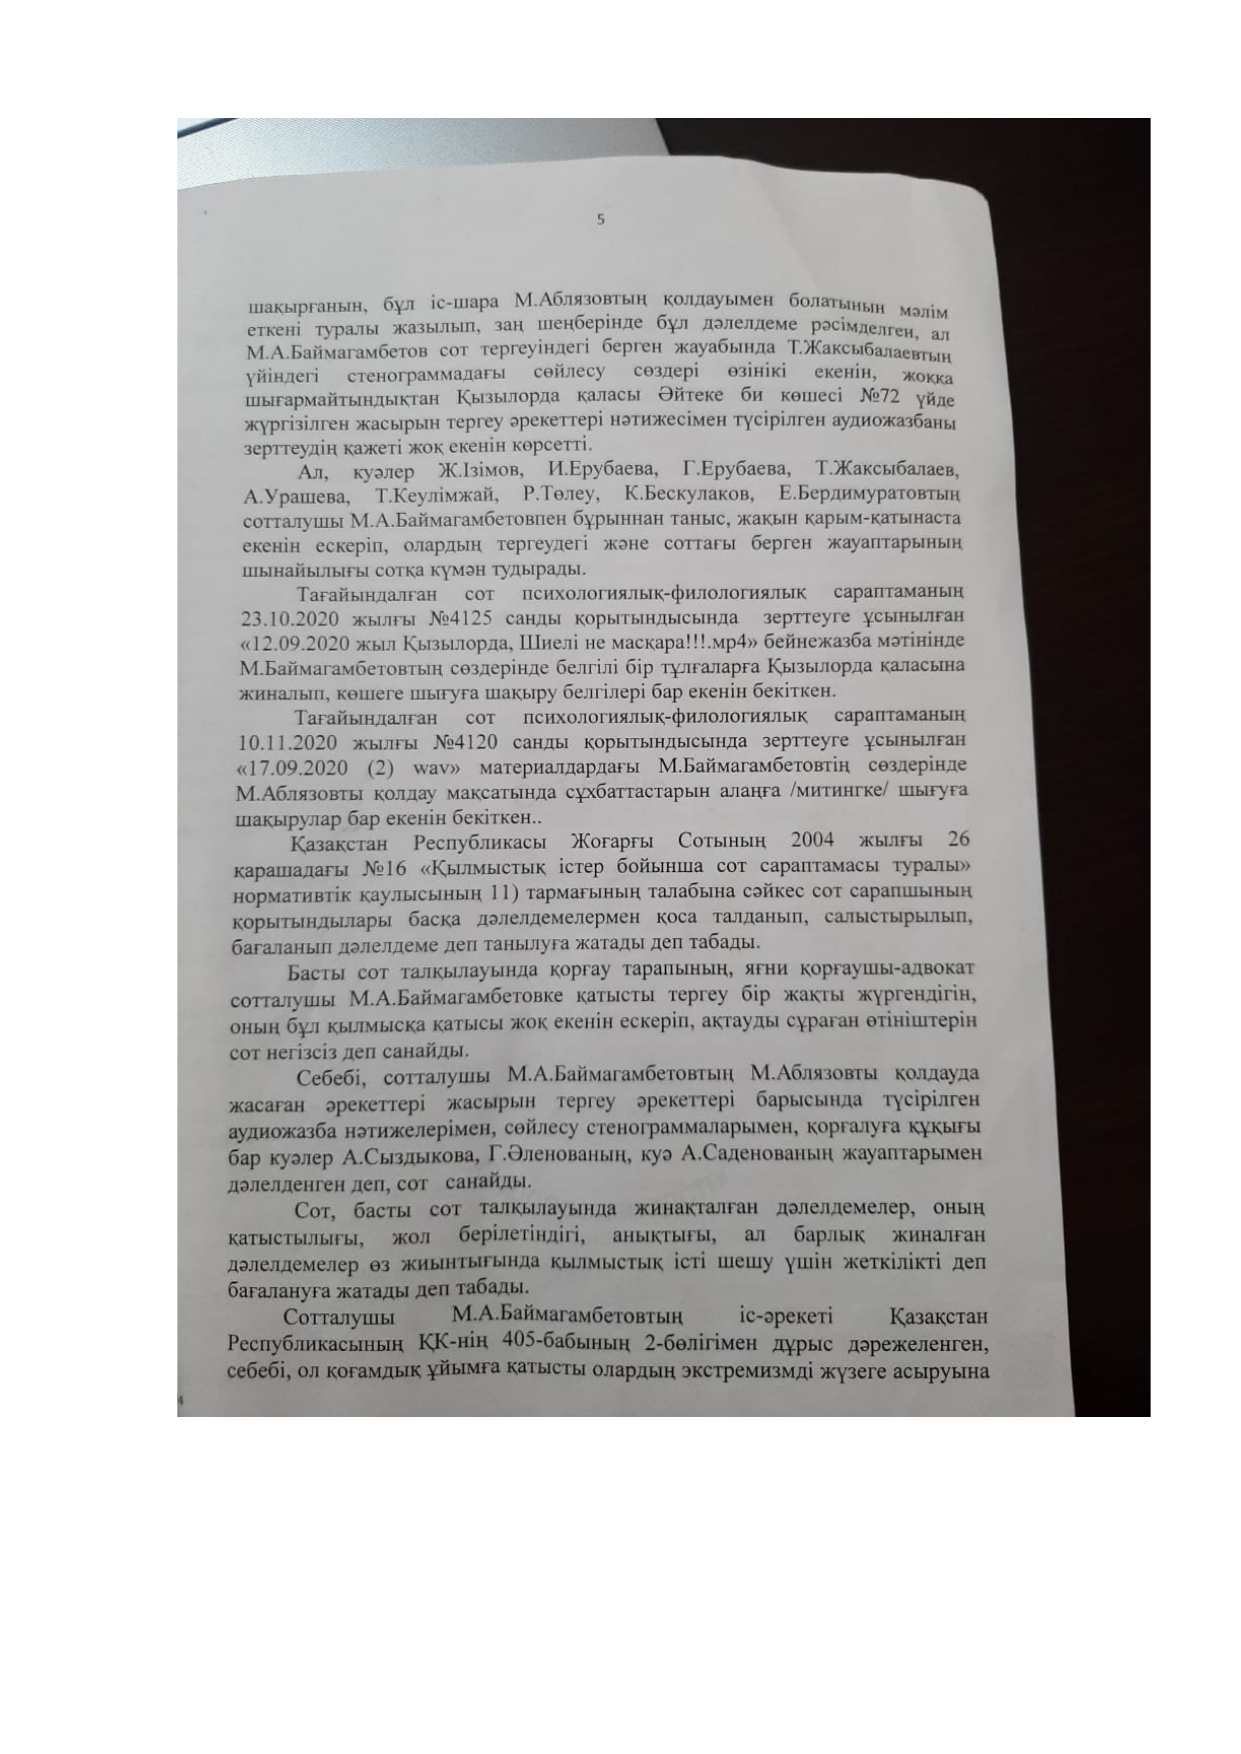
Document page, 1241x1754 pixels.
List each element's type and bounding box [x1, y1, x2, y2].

picture [177, 118, 1151, 1417]
